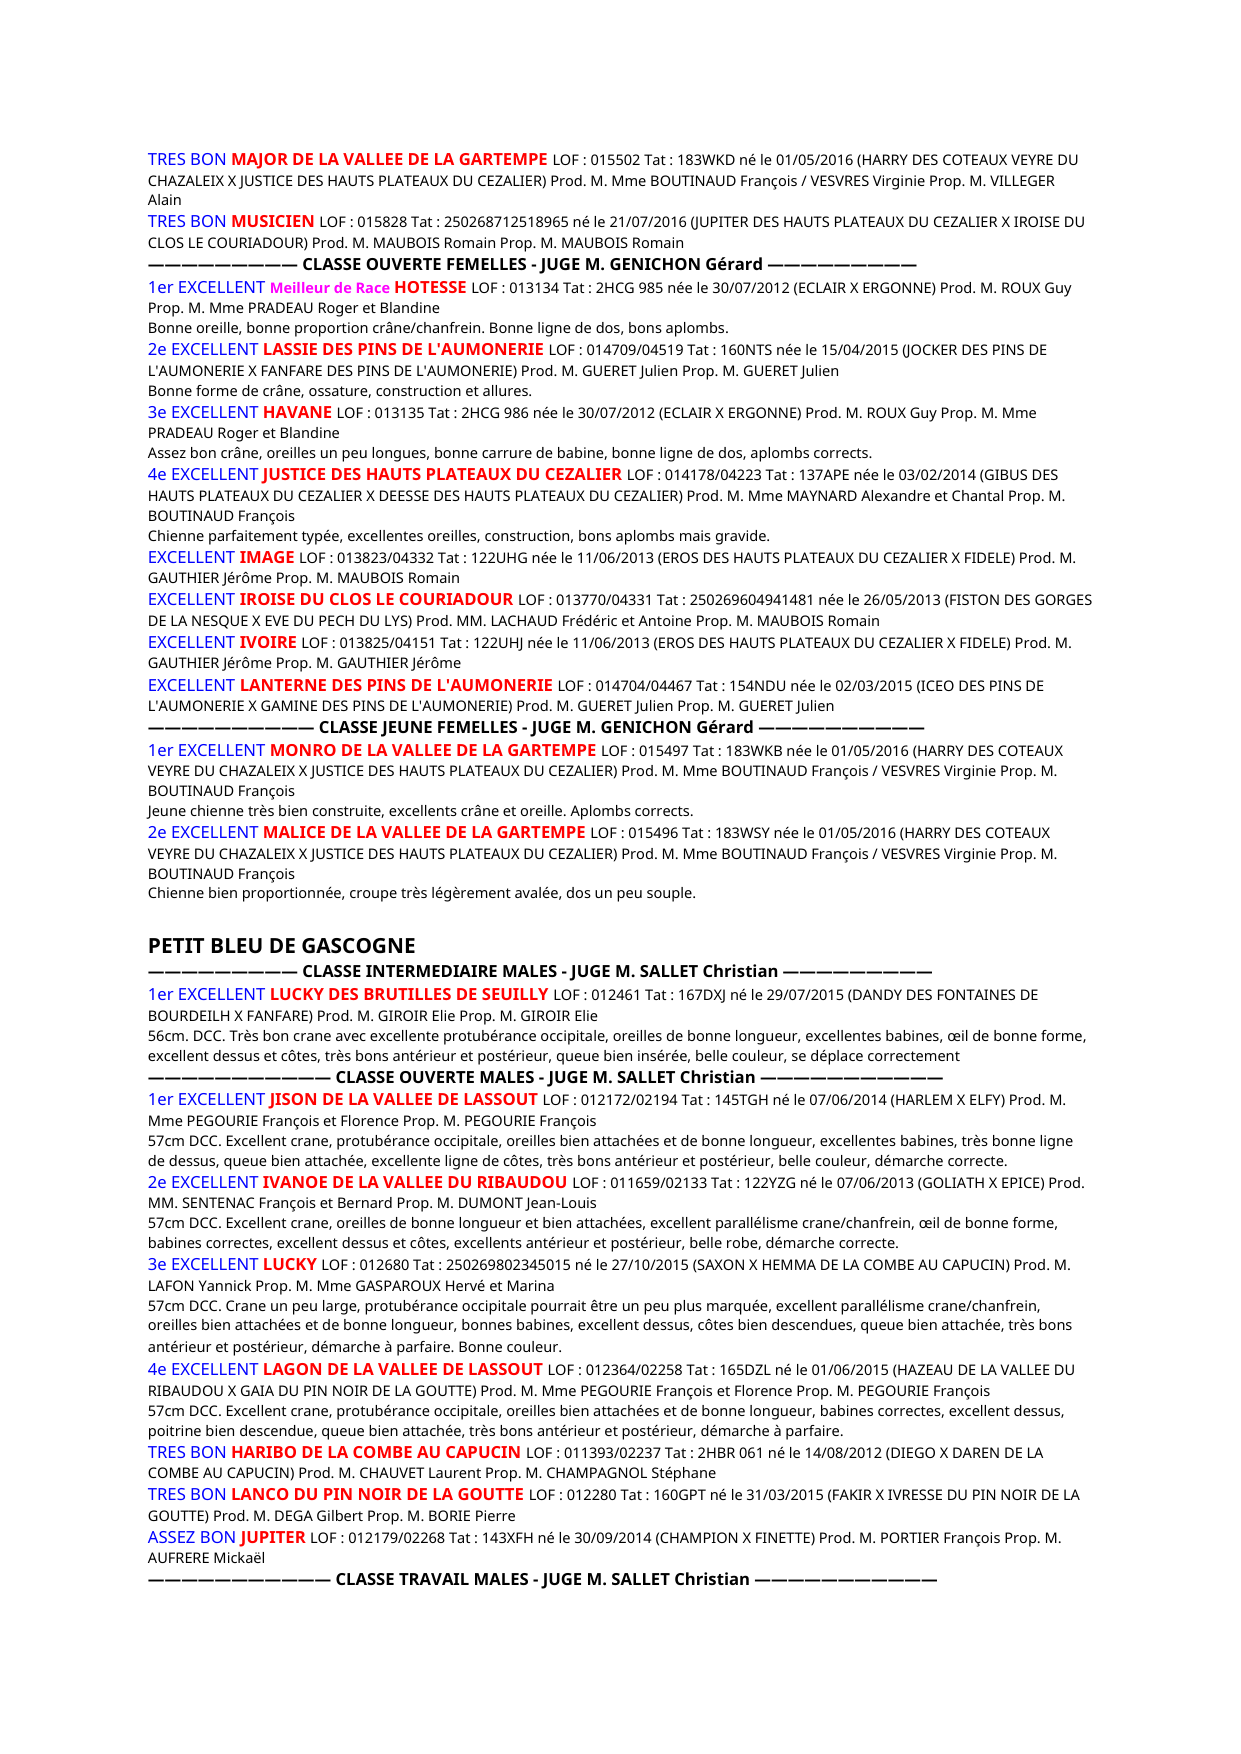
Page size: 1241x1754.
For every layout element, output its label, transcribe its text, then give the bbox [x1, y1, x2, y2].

text 2e EXCELLENT LASSIE DES PINS DE L'AUMONERIE LOF : 014709/04519 Tat : 160NTS née le 15/04/2015 (JOCKER DES PINS DE L'AUMONERIE X FANFARE DES PINS DE L'AUMONERIE) Prod. M. GUERET Julien Prop. M. GUERET Julien [148, 338, 1093, 381]
text 4e EXCELLENT JUSTICE DES HAUTS PLATEAUX DU CEZALIER LOF : 014178/04223 Tat : 137APE née le 03/02/2014 (GIBUS DES HAUTS PLATEAUX DU CEZALIER X DEESSE DES HAUTS PLATEAUX DU CEZALIER) Prod. M. Mme MAYNARD Alexandre et Chantal Prop. M. BOUTINAUD François [148, 463, 1093, 525]
text TRES BON MAJOR DE LA VALLEE DE LA GARTEMPE LOF : 015502 Tat : 183WKD né le 01/05/2016 (HARRY DES COTEAUX VEYRE DU CHAZALEIX X JUSTICE DES HAUTS PLATEAUX DU CEZALIER) Prod. M. Mme BOUTINAUD François / VESVRES Virginie Prop. M. VILLEGER Alain [148, 148, 1093, 210]
text EXCELLENT IMAGE LOF : 013823/04332 Tat : 122UHG née le 11/06/2013 (EROS DES HAUTS PLATEAUX DU CEZALIER X FIDELE) Prod. M. GAUTHIER Jérôme Prop. M. MAUBOIS Romain [148, 545, 1093, 588]
text 57cm DCC. Excellent crane, protubérance occipitale, oreilles bien attachées et de bonne longueur, babines correctes, excellent dessus, poitrine bien descendue, queue bien attachée, très bons antérieur et postérieur, démarche à parfaire. [148, 1400, 1093, 1440]
text EXCELLENT IVOIRE LOF : 013825/04151 Tat : 122UHJ née le 11/06/2013 (EROS DES HAUTS PLATEAUX DU CEZALIER X FIDELE) Prod. M. GAUTHIER Jérôme Prop. M. GAUTHIER Jérôme [148, 631, 1093, 673]
text 1er EXCELLENT MONRO DE LA VALLEE DE LA GARTEMPE LOF : 015497 Tat : 183WKB née le 01/05/2016 (HARRY DES COTEAUX VEYRE DU CHAZALEIX X JUSTICE DES HAUTS PLATEAUX DU CEZALIER) Prod. M. Mme BOUTINAUD François / VESVRES Virginie Prop. M. BOUTINAUD François [148, 738, 1093, 801]
text EXCELLENT LANTERNE DES PINS DE L'AUMONERIE LOF : 014704/04467 Tat : 154NDU née le 02/03/2015 (ICEO DES PINS DE L'AUMONERIE X GAMINE DES PINS DE L'AUMONERIE) Prod. M. GUERET Julien Prop. M. GUERET Julien [148, 673, 1093, 716]
text ——————————— CLASSE TRAVAIL MALES - JUGE M. SALLET Christian ——————————— [148, 1568, 1093, 1591]
text TRES BON HARIBO DE LA COMBE AU CAPUCIN LOF : 011393/02237 Tat : 2HBR 061 né le 14/08/2012 (DIEGO X DAREN DE LA COMBE AU CAPUCIN) Prod. M. CHAUVET Laurent Prop. M. CHAMPAGNOL Stéphane [148, 1440, 1093, 1483]
text 3e EXCELLENT HAVANE LOF : 013135 Tat : 2HCG 986 née le 30/07/2012 (ECLAIR X ERGONNE) Prod. M. ROUX Guy Prop. M. Mme PRADEAU Roger et Blandine [148, 400, 1093, 443]
text Bonne oreille, bonne proportion crâne/chanfrein. Bonne ligne de dos, bons aplombs. [148, 318, 1093, 338]
text Chienne bien proportionnée, croupe très légèrement avalée, dos un peu souple. [148, 883, 1093, 903]
text 1er EXCELLENT JISON DE LA VALLEE DE LASSOUT LOF : 012172/02194 Tat : 145TGH né le 07/06/2014 (HARLEM X ELFY) Prod. M. Mme PEGOURIE François et Florence Prop. M. PEGOURIE François [148, 1088, 1093, 1131]
text 2e EXCELLENT IVANOE DE LA VALLEE DU RIBAUDOU LOF : 011659/02133 Tat : 122YZG né le 07/06/2013 (GOLIATH X EPICE) Prod. MM. SENTENAC François et Bernard Prop. M. DUMONT Jean-Louis [148, 1170, 1093, 1213]
text 57cm DCC. Crane un peu large, protubérance occipitale pourrait être un peu plus marquée, excellent parallélisme crane/chanfrein, oreilles bien attachées et de bonne longueur, bonnes babines, excellent dessus, côtes bien descendues, queue bien attachée, très bons antérieur et postérieur, démarche à parfaire. Bonne couleur. [148, 1295, 1093, 1358]
text 1er EXCELLENT Meilleur de Race HOTESSE LOF : 013134 Tat : 2HCG 985 née le 30/07/2012 (ECLAIR X ERGONNE) Prod. M. ROUX Guy Prop. M. Mme PRADEAU Roger et Blandine [148, 275, 1093, 318]
text 2e EXCELLENT MALICE DE LA VALLEE DE LA GARTEMPE LOF : 015496 Tat : 183WSY née le 01/05/2016 (HARRY DES COTEAUX VEYRE DU CHAZALEIX X JUSTICE DES HAUTS PLATEAUX DU CEZALIER) Prod. M. Mme BOUTINAUD François / VESVRES Virginie Prop. M. BOUTINAUD François [148, 821, 1093, 883]
text 56cm. DCC. Très bon crane avec excellente protubérance occipitale, oreilles de bonne longueur, excellentes babines, œil de bonne forme, excellent dessus et côtes, très bons antérieur et postérieur, queue bien insérée, belle couleur, se déplace correctement [148, 1025, 1093, 1065]
text 57cm DCC. Excellent crane, protubérance occipitale, oreilles bien attachées et de bonne longueur, excellentes babines, très bonne ligne de dessus, queue bien attachée, excellente ligne de côtes, très bons antérieur et postérieur, belle couleur, démarche correcte. [148, 1131, 1093, 1170]
text ——————————— CLASSE OUVERTE MALES - JUGE M. SALLET Christian ——————————— [148, 1065, 1093, 1088]
text —————————— CLASSE JEUNE FEMELLES - JUGE M. GENICHON Gérard —————————— [148, 716, 1093, 738]
text ASSEZ BON JUPITER LOF : 012179/02268 Tat : 143XFH né le 30/09/2014 (CHAMPION X FINETTE) Prod. M. PORTIER François Prop. M. AUFRERE Mickaël [148, 1525, 1093, 1568]
text 3e EXCELLENT LUCKY LOF : 012680 Tat : 250269802345015 né le 27/10/2015 (SAXON X HEMMA DE LA COMBE AU CAPUCIN) Prod. M. LAFON Yannick Prop. M. Mme GASPAROUX Hervé et Marina [148, 1253, 1093, 1295]
text TRES BON MUSICIEN LOF : 015828 Tat : 250268712518965 né le 21/07/2016 (JUPITER DES HAUTS PLATEAUX DU CEZALIER X IROISE DU CLOS LE COURIADOUR) Prod. M. MAUBOIS Romain Prop. M. MAUBOIS Romain [148, 210, 1093, 253]
text 57cm DCC. Excellent crane, oreilles de bonne longueur et bien attachées, excellent parallélisme crane/chanfrein, œil de bonne forme, babines correctes, excellent dessus et côtes, excellents antérieur et postérieur, belle robe, démarche correcte. [148, 1213, 1093, 1253]
text ————————— CLASSE INTERMEDIAIRE MALES - JUGE M. SALLET Christian ————————— [148, 960, 1093, 983]
text TRES BON LANCO DU PIN NOIR DE LA GOUTTE LOF : 012280 Tat : 160GPT né le 31/03/2015 (FAKIR X IVRESSE DU PIN NOIR DE LA GOUTTE) Prod. M. DEGA Gilbert Prop. M. BORIE Pierre [148, 1483, 1093, 1525]
text 4e EXCELLENT LAGON DE LA VALLEE DE LASSOUT LOF : 012364/02258 Tat : 165DZL né le 01/06/2015 (HAZEAU DE LA VALLEE DU RIBAUDOU X GAIA DU PIN NOIR DE LA GOUTTE) Prod. M. Mme PEGOURIE François et Florence Prop. M. PEGOURIE François [148, 1358, 1093, 1400]
text PETIT BLEU DE GASCOGNE [148, 932, 1093, 960]
text EXCELLENT IROISE DU CLOS LE COURIADOUR LOF : 013770/04331 Tat : 250269604941481 née le 26/05/2013 (FISTON DES GORGES DE LA NESQUE X EVE DU PECH DU LYS) Prod. MM. LACHAUD Frédéric et Antoine Prop. M. MAUBOIS Romain [148, 588, 1093, 631]
text 1er EXCELLENT LUCKY DES BRUTILLES DE SEUILLY LOF : 012461 Tat : 167DXJ né le 29/07/2015 (DANDY DES FONTAINES DE BOURDEILH X FANFARE) Prod. M. GIROIR Elie Prop. M. GIROIR Elie [148, 983, 1093, 1025]
text Assez bon crâne, oreilles un peu longues, bonne carrure de babine, bonne ligne de dos, aplombs corrects. [148, 443, 1093, 463]
text Jeune chienne très bien construite, excellents crâne et oreille. Aplombs corrects. [148, 801, 1093, 821]
text ————————— CLASSE OUVERTE FEMELLES - JUGE M. GENICHON Gérard ————————— [148, 253, 1093, 275]
text Chienne parfaitement typée, excellentes oreilles, construction, bons aplombs mais gravide. [148, 525, 1093, 545]
text Bonne forme de crâne, ossature, construction et allures. [148, 381, 1093, 400]
